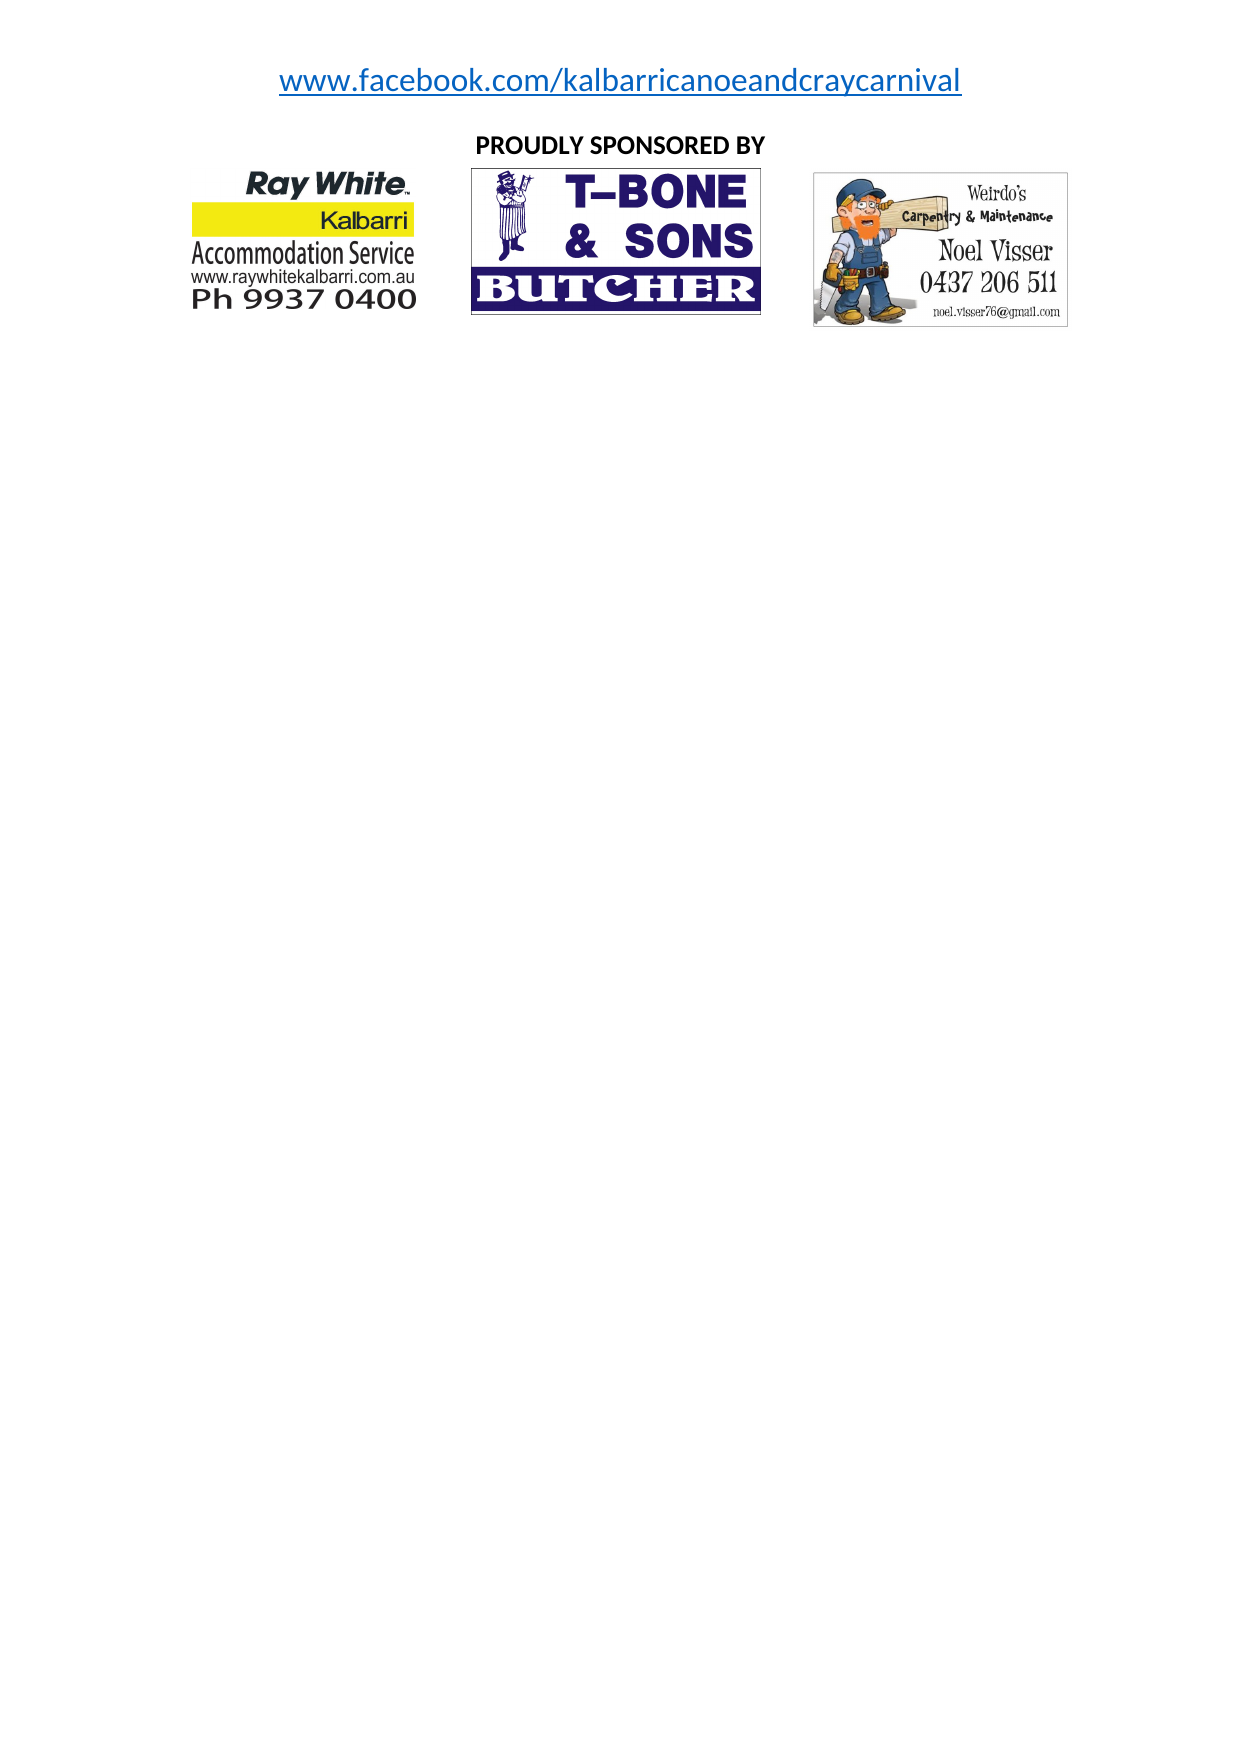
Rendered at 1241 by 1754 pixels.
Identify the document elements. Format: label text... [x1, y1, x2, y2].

picture [809, 168, 1072, 331]
picture [471, 168, 761, 315]
picture [190, 168, 416, 309]
text www.facebook.com/kalbarricanoeandcraycarnival [59, 59, 1181, 100]
text PROUDLY SPONSORED BY [59, 128, 1181, 161]
